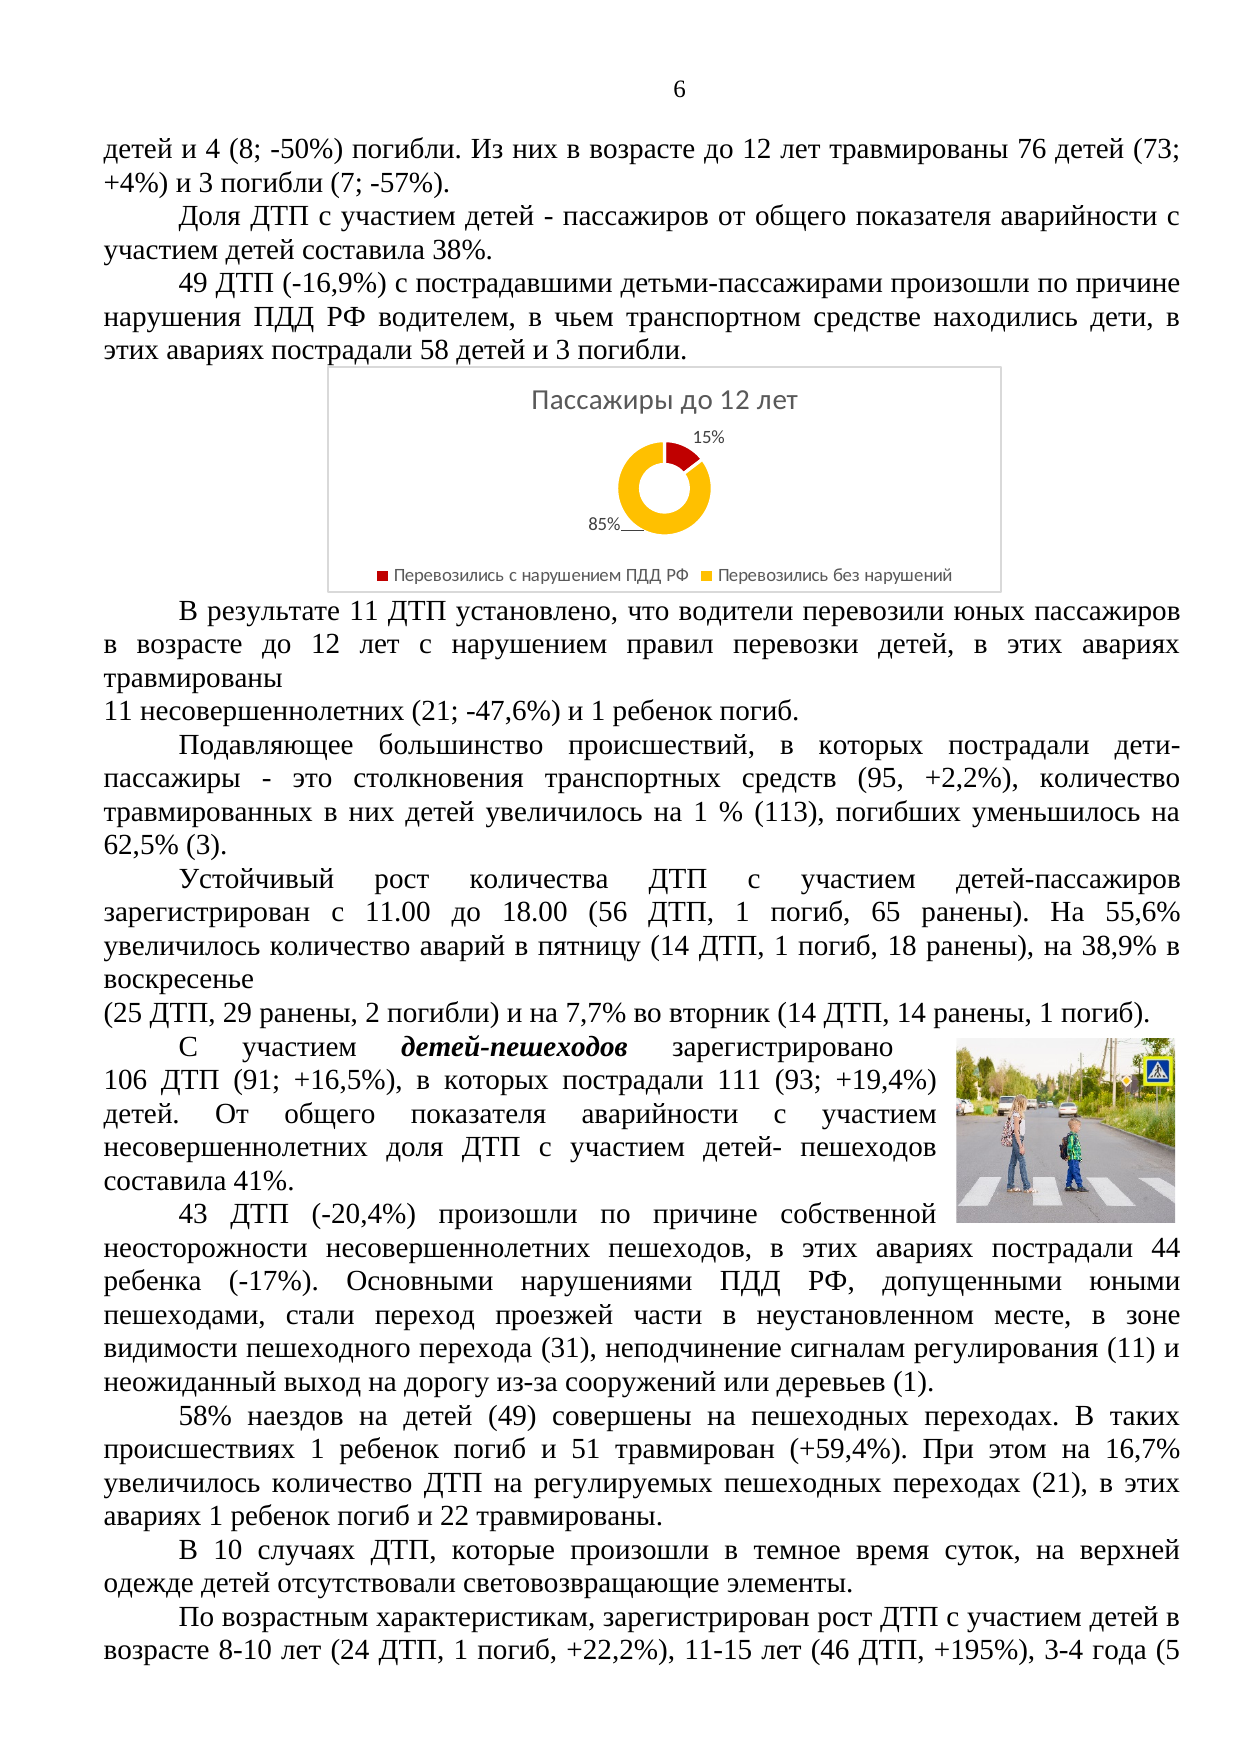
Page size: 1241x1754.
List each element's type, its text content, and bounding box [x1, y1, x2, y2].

text 43 ДТП (-20,4%) произошли по причине собственной неосторожности несовершеннолетних пешеходов, в этих авариях пострадали 44 ребенка (-17%). Основными нарушениями ПДД РФ, допущенными юными пешеходами, стали переход проезжей части в неустановленном месте, в зоне видимости пешеходного перехода (31), неподчинение сигналам регулирования (11) и неожиданный выход на дорогу из-за сооружений или деревьев (1). [103, 1196, 1181, 1398]
text С участием детей-пешеходов зарегистрировано 106 ДТП (91; +16,5%), в которых пострадали 111 (93; +19,4%) детей. От общего показателя аварийности с участием несовершеннолетних доля ДТП с участием детей- пешеходов составила 41%. [103, 1029, 1181, 1196]
text Доля ДТП с участием детей - пассажиров от общего показателя аварийности с участием детей составила 38%. [103, 198, 1181, 265]
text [103, 1599, 1181, 1666]
text 49 ДТП (-16,9%) с пострадавшими детьми-пассажирами произошли по причине нарушения ПДД РФ водителем, в чьем транспортном средстве находились дети, в этих авариях пострадали 58 детей и 3 погибли. [103, 265, 1181, 366]
text 58% наездов на детей (49) совершены на пешеходных переходах. В таких происшествиях 1 ребенок погиб и 51 травмирован (+59,4%). При этом на 16,7% увеличилось количество ДТП на регулируемых пешеходных переходах (21), в этих авариях 1 ребенок погиб и 22 травмированы. [103, 1398, 1181, 1532]
text В 10 случаях ДТП, которые произошли в темное время суток, на верхней одежде детей отсутствовали световозвращающие элементы. [103, 1532, 1181, 1599]
text Устойчивый рост количества ДТП с участием детей-пассажиров зарегистрирован с 11.00 до 18.00 (56 ДТП, 1 погиб, 65 ранены). На 55,6% увеличилось количество аварий в пятницу (14 ДТП, 1 погиб, 18 ранены), на 38,9% в воскресенье (25 ДТП, 29 ранены, 2 погибли) и на 7,7% во вторник (14 ДТП, 14 ранены, 1 погиб). [103, 861, 1181, 1029]
picture [956, 1038, 1175, 1223]
text В результате 11 ДТП установлено, что водители перевозили юных пассажиров в возрасте до 12 лет с нарушением правил перевозки детей, в этих авариях травмированы 11 несовершеннолетних (21; -47,6%) и 1 ребенок погиб. [103, 593, 1181, 727]
text Подавляющее большинство происшествий, в которых пострадали дети-пассажиры - это столкновения транспортных средств (95, +2,2%), количество травмированных в них детей увеличилось на 1 % (113), погибших уменьшилось на 62,5% (3). [103, 727, 1181, 861]
